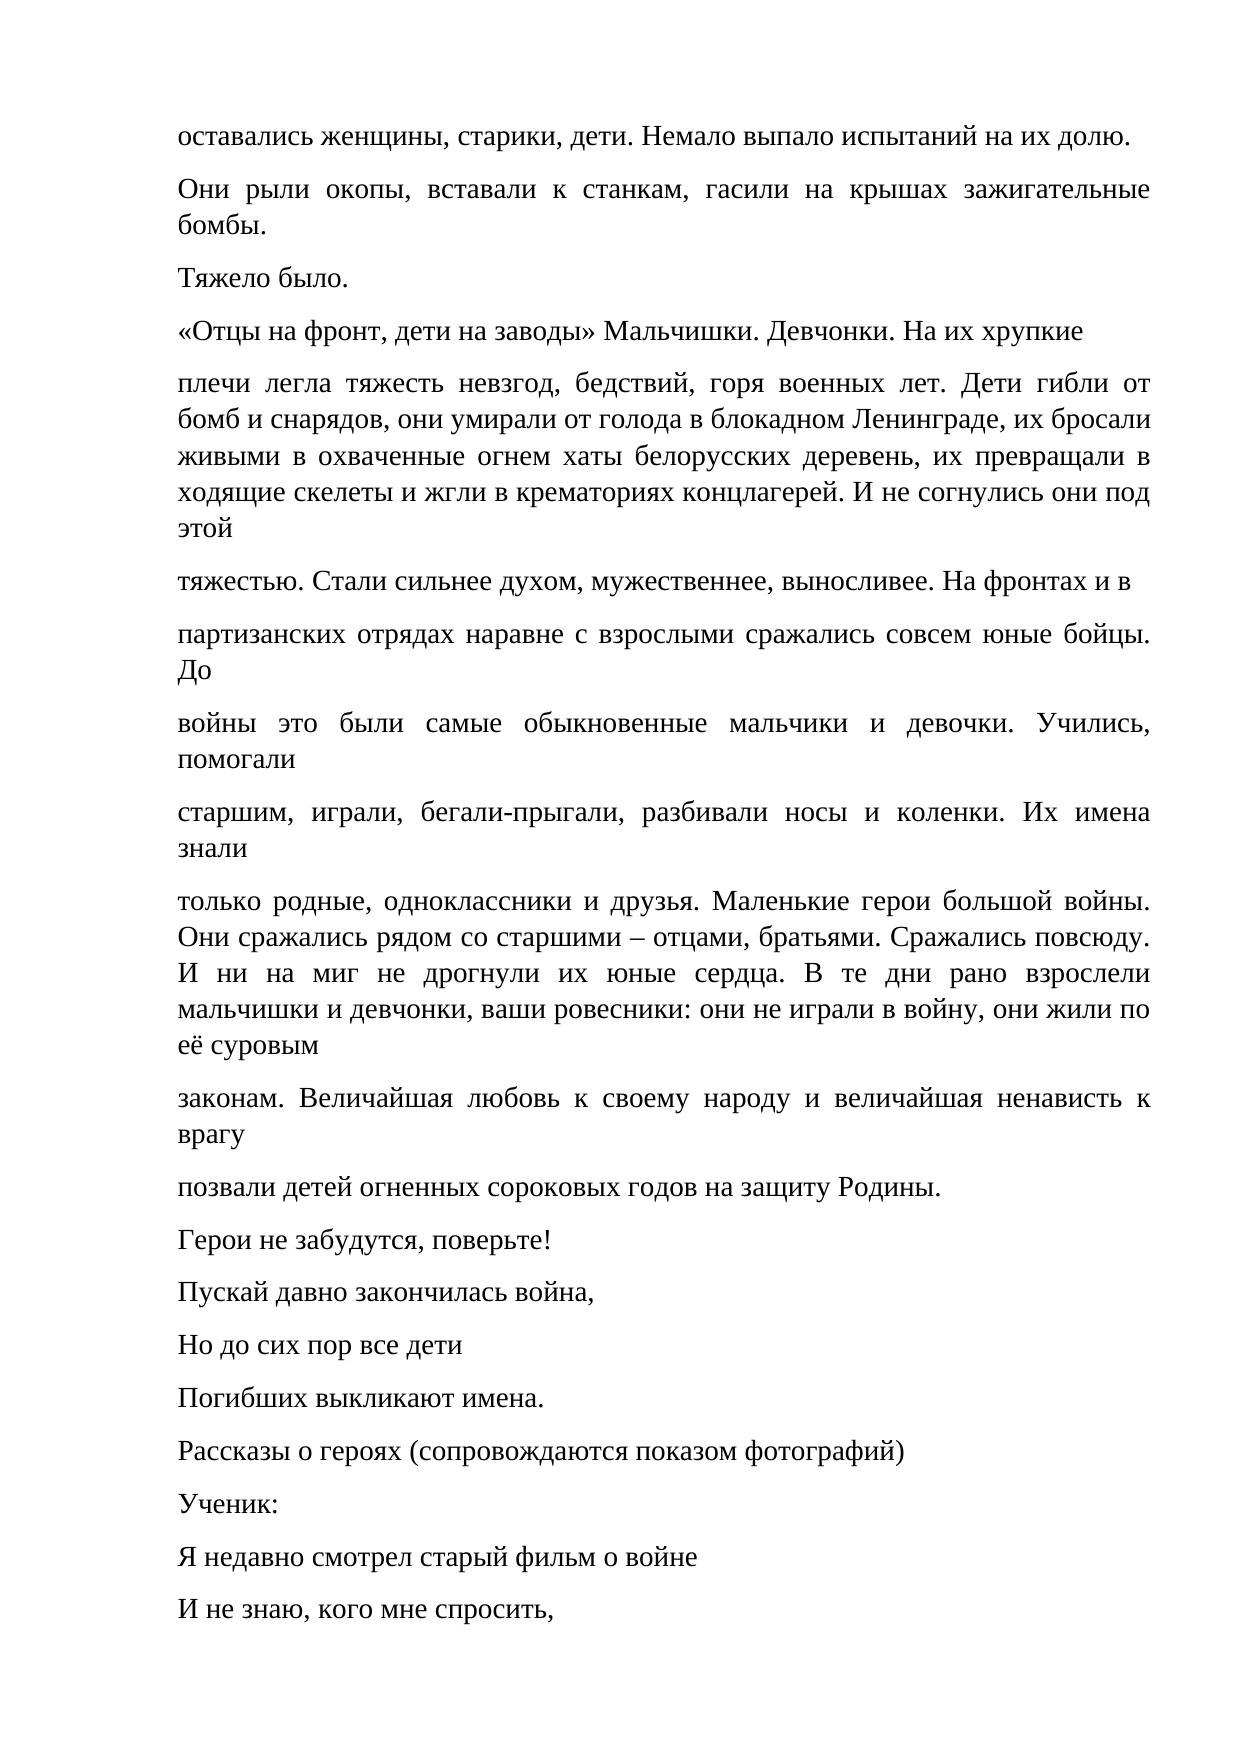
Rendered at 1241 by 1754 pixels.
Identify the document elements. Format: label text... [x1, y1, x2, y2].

text Погибших выкликают имена. [177, 1380, 1152, 1414]
text плечи легла тяжесть невзгод, бедствий, горя военных лет. Дети гибли от бомб и снарядов, они умирали от голода в блокадном Ленинграде, их бросали живыми в охваченные огнем хаты белорусских деревень, их превращали в ходящие скелеты и жгли в крематориях концлагерей. И не согнулись они под этой [177, 366, 1152, 544]
text Рассказы о героях (сопровождаются показом фотографий) [177, 1433, 1152, 1467]
text «Отцы на фронт, дети на заводы» Мальчишки. Девчонки. На их хрупкие [177, 313, 1152, 346]
text партизанских отрядах наравне с взрослыми сражались совсем юные бойцы. До [177, 616, 1152, 685]
text позвали детей огненных сороковых годов на защиту Родины. [177, 1169, 1152, 1202]
text Пускай давно закончилась война, [177, 1274, 1152, 1308]
text только родные, одноклассники и друзья. Маленькие герои большой войны. Они сражались рядом со старшими – отцами, братьями. Сражались повсюду. И ни на миг не дрогнули их юные сердца. В те дни рано взрослели мальчишки и девчонки, ваши ровесники: они не играли в войну, они жили по её суровым [177, 883, 1152, 1061]
text Герои не забудутся, поверьте! [177, 1222, 1152, 1255]
text Я недавно смотрел старый фильм о войне [177, 1539, 1152, 1572]
text Ученик: [177, 1486, 1152, 1519]
text оставались женщины, старики, дети. Немало выпало испытаний на их долю. [177, 118, 1152, 152]
text войны это были самые обыкновенные мальчики и девочки. Учились, помогали [177, 705, 1152, 774]
text законам. Величайшая любовь к своему народу и величайшая ненависть к врагу [177, 1080, 1152, 1150]
text тяжестью. Стали сильнее духом, мужественнее, выносливее. На фронтах и в [177, 563, 1152, 596]
text И не знаю, кого мне спросить, [177, 1591, 1152, 1625]
text Но до сих пор все дети [177, 1327, 1152, 1361]
text Тяжело было. [177, 260, 1152, 293]
text Они рыли окопы, вставали к станкам, гасили на крышах зажигательные бомбы. [177, 171, 1152, 241]
text старшим, играли, бегали-прыгали, разбивали носы и коленки. Их имена знали [177, 794, 1152, 863]
